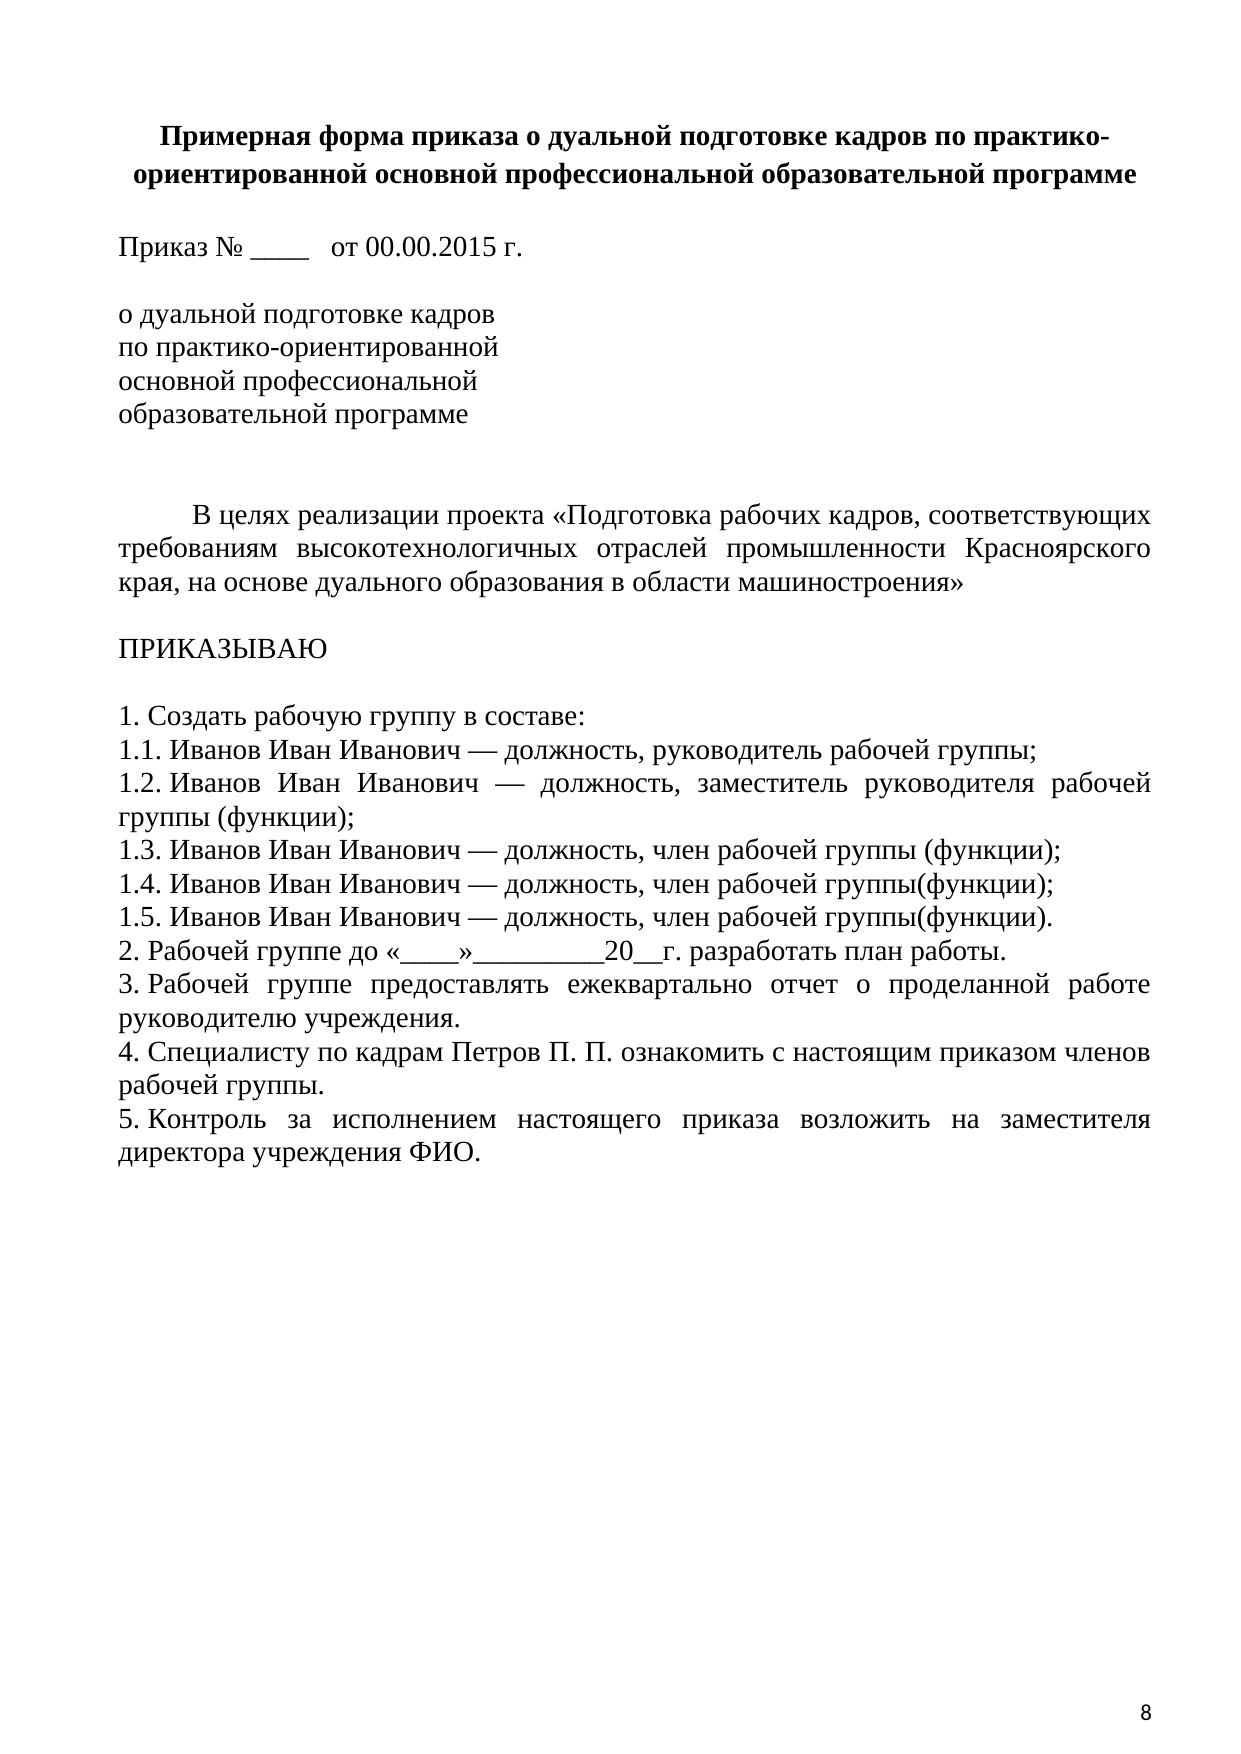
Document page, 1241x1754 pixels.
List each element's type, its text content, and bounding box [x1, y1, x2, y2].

text 5. Контроль за исполнением настоящего приказа возложить на заместителя директора учреждения ФИО. [118, 1101, 1152, 1168]
text 2. Рабочей группе до «____»_________20__г. разработать план работы. [118, 933, 1152, 967]
text образовательной программе [118, 396, 1152, 430]
text 3. Рабочей группе предоставлять ежеквартально отчет о проделанной работе руководителю учреждения. [118, 967, 1152, 1034]
text Приказ № ____ от 00.00.2015 г. [118, 229, 1152, 262]
text 1.3. Иванов Иван Иванович — должность, член рабочей группы (функции); [118, 832, 1152, 866]
text по практико-ориентированной [118, 329, 1152, 363]
text о дуальной подготовке кадров [118, 296, 1152, 329]
text 1.2. Иванов Иван Иванович — должность, заместитель руководителя рабочей группы (функции); [118, 765, 1152, 832]
text 1.1. Иванов Иван Иванович — должность, руководитель рабочей группы; [118, 732, 1152, 765]
subtitle Примерная форма приказа о дуальной подготовке кадров по практико-ориентированной основной профессиональной образовательной программе [118, 118, 1152, 190]
text 1. Создать рабочую группу в составе: [118, 698, 1152, 732]
text 1.4. Иванов Иван Иванович — должность, член рабочей группы(функции); [118, 866, 1152, 899]
text ПРИКАЗЫВАЮ [118, 631, 1152, 665]
text основной профессиональной [118, 363, 1152, 396]
text 4. Специалисту по кадрам Петров П. П. ознакомить с настоящим приказом членов рабочей группы. [118, 1034, 1152, 1101]
text 1.5. Иванов Иван Иванович — должность, член рабочей группы(функции). [118, 899, 1152, 933]
text В целях реализации проекта «Подготовка рабочих кадров, соответствующих требованиям высокотехнологичных отраслей промышленности Красноярского края, на основе дуального образования в области машиностроения» [118, 497, 1152, 598]
